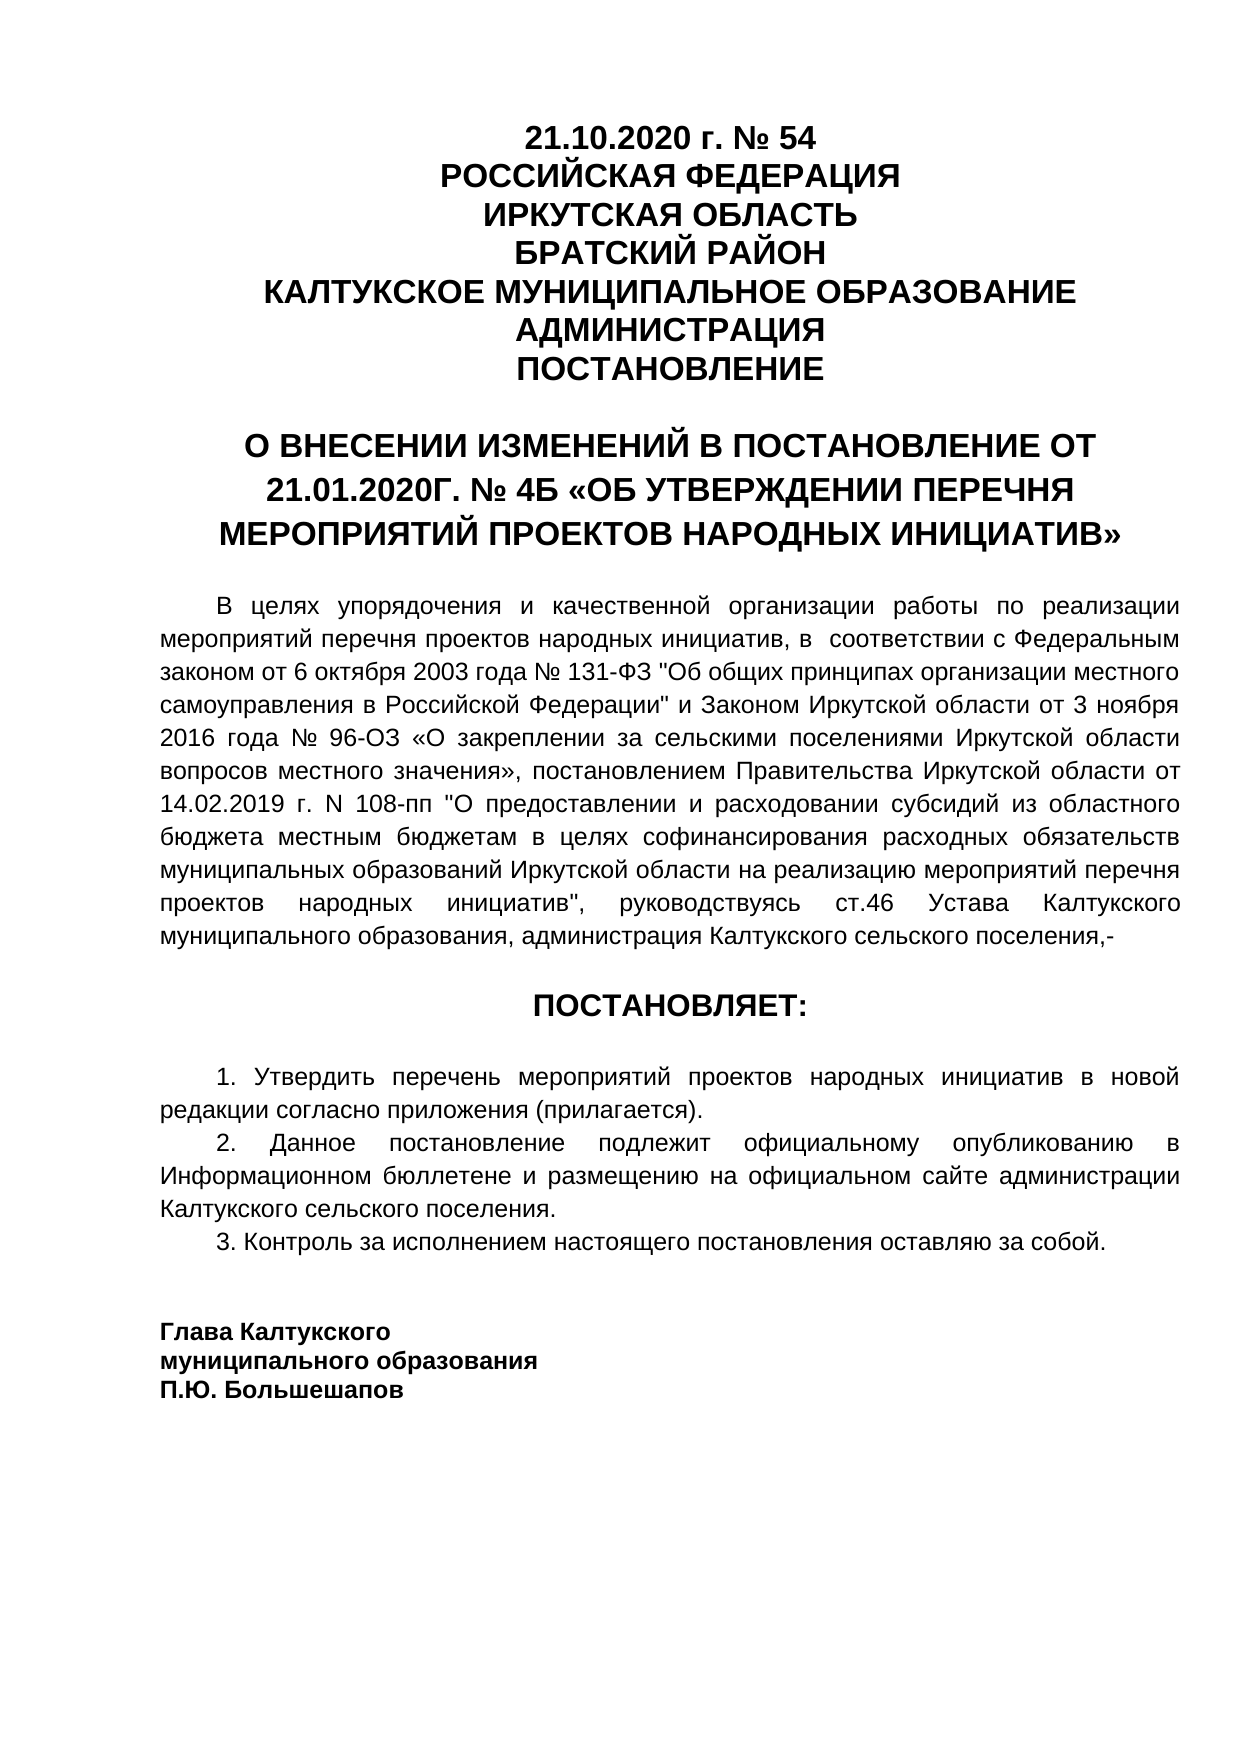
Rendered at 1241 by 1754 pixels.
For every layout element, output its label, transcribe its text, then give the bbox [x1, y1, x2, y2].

text 3. Контроль за исполнением настоящего постановления оставляю за собой. [159, 1227, 1181, 1256]
text АДМИНИСТРАЦИЯ [159, 310, 1181, 349]
text РОССИЙСКАЯ ФЕДЕРАЦИЯ [159, 157, 1181, 195]
text 2. Данное постановление подлежит официальному опубликованию в Информационном бюллетене и размещению на официальном сайте администрации Калтукского сельского поселения. [159, 1128, 1181, 1222]
text 21.10.2020 г. № 54 [159, 118, 1181, 157]
text П.Ю. Большешапов [159, 1375, 1181, 1403]
text БРАТСКИЙ РАЙОН [159, 233, 1181, 272]
text О ВНЕСЕНИИ ИЗМЕНЕНИЙ В ПОСТАНОВЛЕНИЕ ОТ 21.01.2020Г. № 4Б «ОБ УТВЕРЖДЕНИИ ПЕРЕЧНЯ МЕРОПРИЯТИЙ ПРОЕКТОВ НАРОДНЫХ ИНИЦИАТИВ» [159, 426, 1181, 552]
text ИРКУТСКАЯ ОБЛАСТЬ [159, 195, 1181, 233]
text муниципального образования [159, 1346, 1181, 1375]
text ПОСТАНОВЛЯЕТ: [159, 987, 1181, 1023]
text В целях упорядочения и качественной организации работы по реализации мероприятий перечня проектов народных инициатив, в соответствии с Федеральным законом от 6 октября 2003 года № 131-ФЗ "Об общих принципах организации местного самоуправления в Российской Федерации" и Законом Иркутской области от 3 ноября 2016 года № 96-ОЗ «О закреплении за сельскими поселениями Иркутской области вопросов местного значения», постановлением Правительства Иркутской области от 14.02.2019 г. N 108-пп "О предоставлении и расходовании субсидий из областного бюджета местным бюджетам в целях софинансирования расходных обязательств муниципальных образований Иркутской области на реализацию мероприятий перечня проектов народных инициатив", руководствуясь ст.46 Устава Калтукского муниципального образования, администрация Калтукского сельского поселения,- [159, 591, 1181, 950]
text Глава Калтукского [159, 1317, 1181, 1346]
text 1. Утвердить перечень мероприятий проектов народных инициатив в новой редакции согласно приложения (прилагается). [159, 1062, 1181, 1123]
text ПОСТАНОВЛЕНИЕ [159, 349, 1181, 387]
text КАЛТУКСКОЕ МУНИЦИПАЛЬНОЕ ОБРАЗОВАНИЕ [159, 272, 1181, 310]
